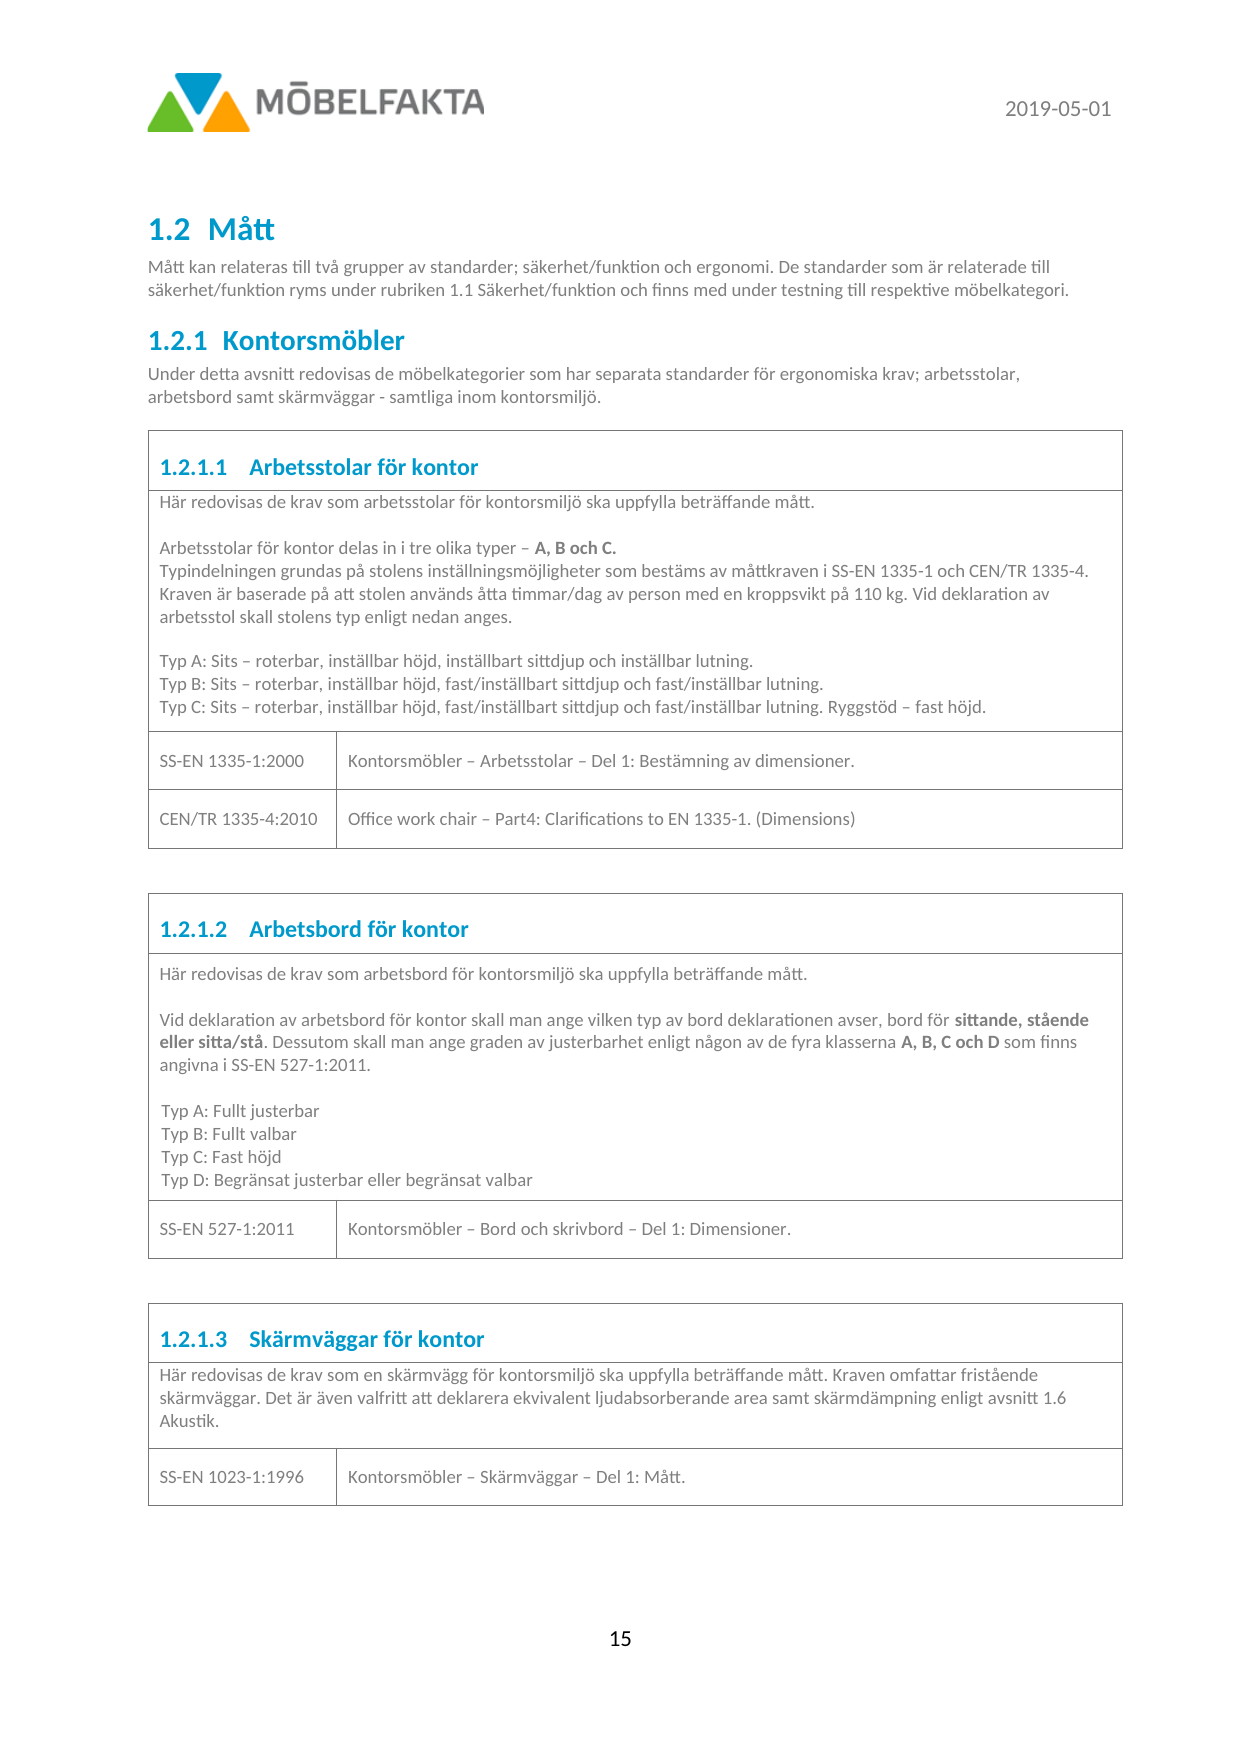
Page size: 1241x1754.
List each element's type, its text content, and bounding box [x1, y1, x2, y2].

table_cell Kontorsmöbler – Skärmväggar – Del 1: Mått. [337, 1449, 1122, 1505]
table_cell SS-EN 527-1:2011 [149, 1201, 336, 1258]
text Mått kan relateras till två grupper av standarder; säkerhet/funktion och ergonomi. De standarder som är relaterade till säkerhet/funktion ryms under rubriken 1.1 Säkerhet/funktion och finns med under testning till respektive möbelkategori. [148, 255, 1093, 301]
table_cell Kontorsmöbler – Bord och skrivbord – Del 1: Dimensioner. [337, 1201, 1122, 1258]
table_cell SS-EN 1023-1:1996 [149, 1449, 336, 1505]
table_header Arbetsstolar för kontor [149, 431, 1122, 489]
table_cell Kontorsmöbler – Arbetsstolar – Del 1: Bestämning av dimensioner. [337, 732, 1122, 789]
table_header Arbetsbord för kontor [149, 894, 1122, 952]
table_cell SS-EN 1335-1:2000 [149, 732, 336, 789]
subtitle Mått [148, 208, 1093, 249]
table_cell Här redovisas de krav som en skärmvägg för kontorsmiljö ska uppfylla beträffande mått. Kraven omfattar fristående skärmväggar. Det är även valfritt att deklarera ekvivalent ljudabsorberande area samt skärmdämpning enligt avsnitt 1.6 Akustik. [149, 1363, 1122, 1447]
table_cell CEN/TR 1335-4:2010 [149, 790, 336, 848]
subtitle Kontorsmöbler [148, 322, 1093, 357]
table_cell Här redovisas de krav som arbetsstolar för kontorsmiljö ska uppfylla beträffande mått. Arbetsstolar för kontor delas in i tre olika typer – A, B och C. Typindelningen grundas på stolens inställningsmöjligheter som bestäms av måttkraven i SS-EN 1335-1 och CEN/TR 1335-4. Kraven är baserade på att stolen används åtta timmar/dag av person med en kroppsvikt på 110 kg. Vid deklaration av arbetsstol skall stolens typ enligt nedan anges. Typ A: Sits – roterbar, inställbar höjd, inställbart sittdjup och inställbar lutning. Typ B: Sits – roterbar, inställbar höjd, fast/inställbart sittdjup och fast/inställbar lutning. Typ C: Sits – roterbar, inställbar höjd, fast/inställbart sittdjup och fast/inställbar lutning. Ryggstöd – fast höjd. [149, 491, 1122, 731]
table_header Skärmväggar för kontor [149, 1304, 1122, 1362]
table_cell Office work chair – Part4: Clarifications to EN 1335-1. (Dimensions) [337, 790, 1122, 848]
text Under detta avsnitt redovisas de möbelkategorier som har separata standarder för ergonomiska krav; arbetsstolar, arbetsbord samt skärmväggar - samtliga inom kontorsmiljö. [148, 363, 1093, 408]
table_cell Här redovisas de krav som arbetsbord för kontorsmiljö ska uppfylla beträffande mått. Vid deklaration av arbetsbord för kontor skall man ange vilken typ av bord deklarationen avser, bord för sittande, stående eller sitta/stå. Dessutom skall man ange graden av justerbarhet enligt någon av de fyra klasserna A, B, C och D som finns angivna i SS-EN 527-1:2011. Typ A: Fullt justerbar Typ B: Fullt valbar Typ C: Fast höjd Typ D: Begränsat justerbar eller begränsat valbar [149, 954, 1122, 1199]
